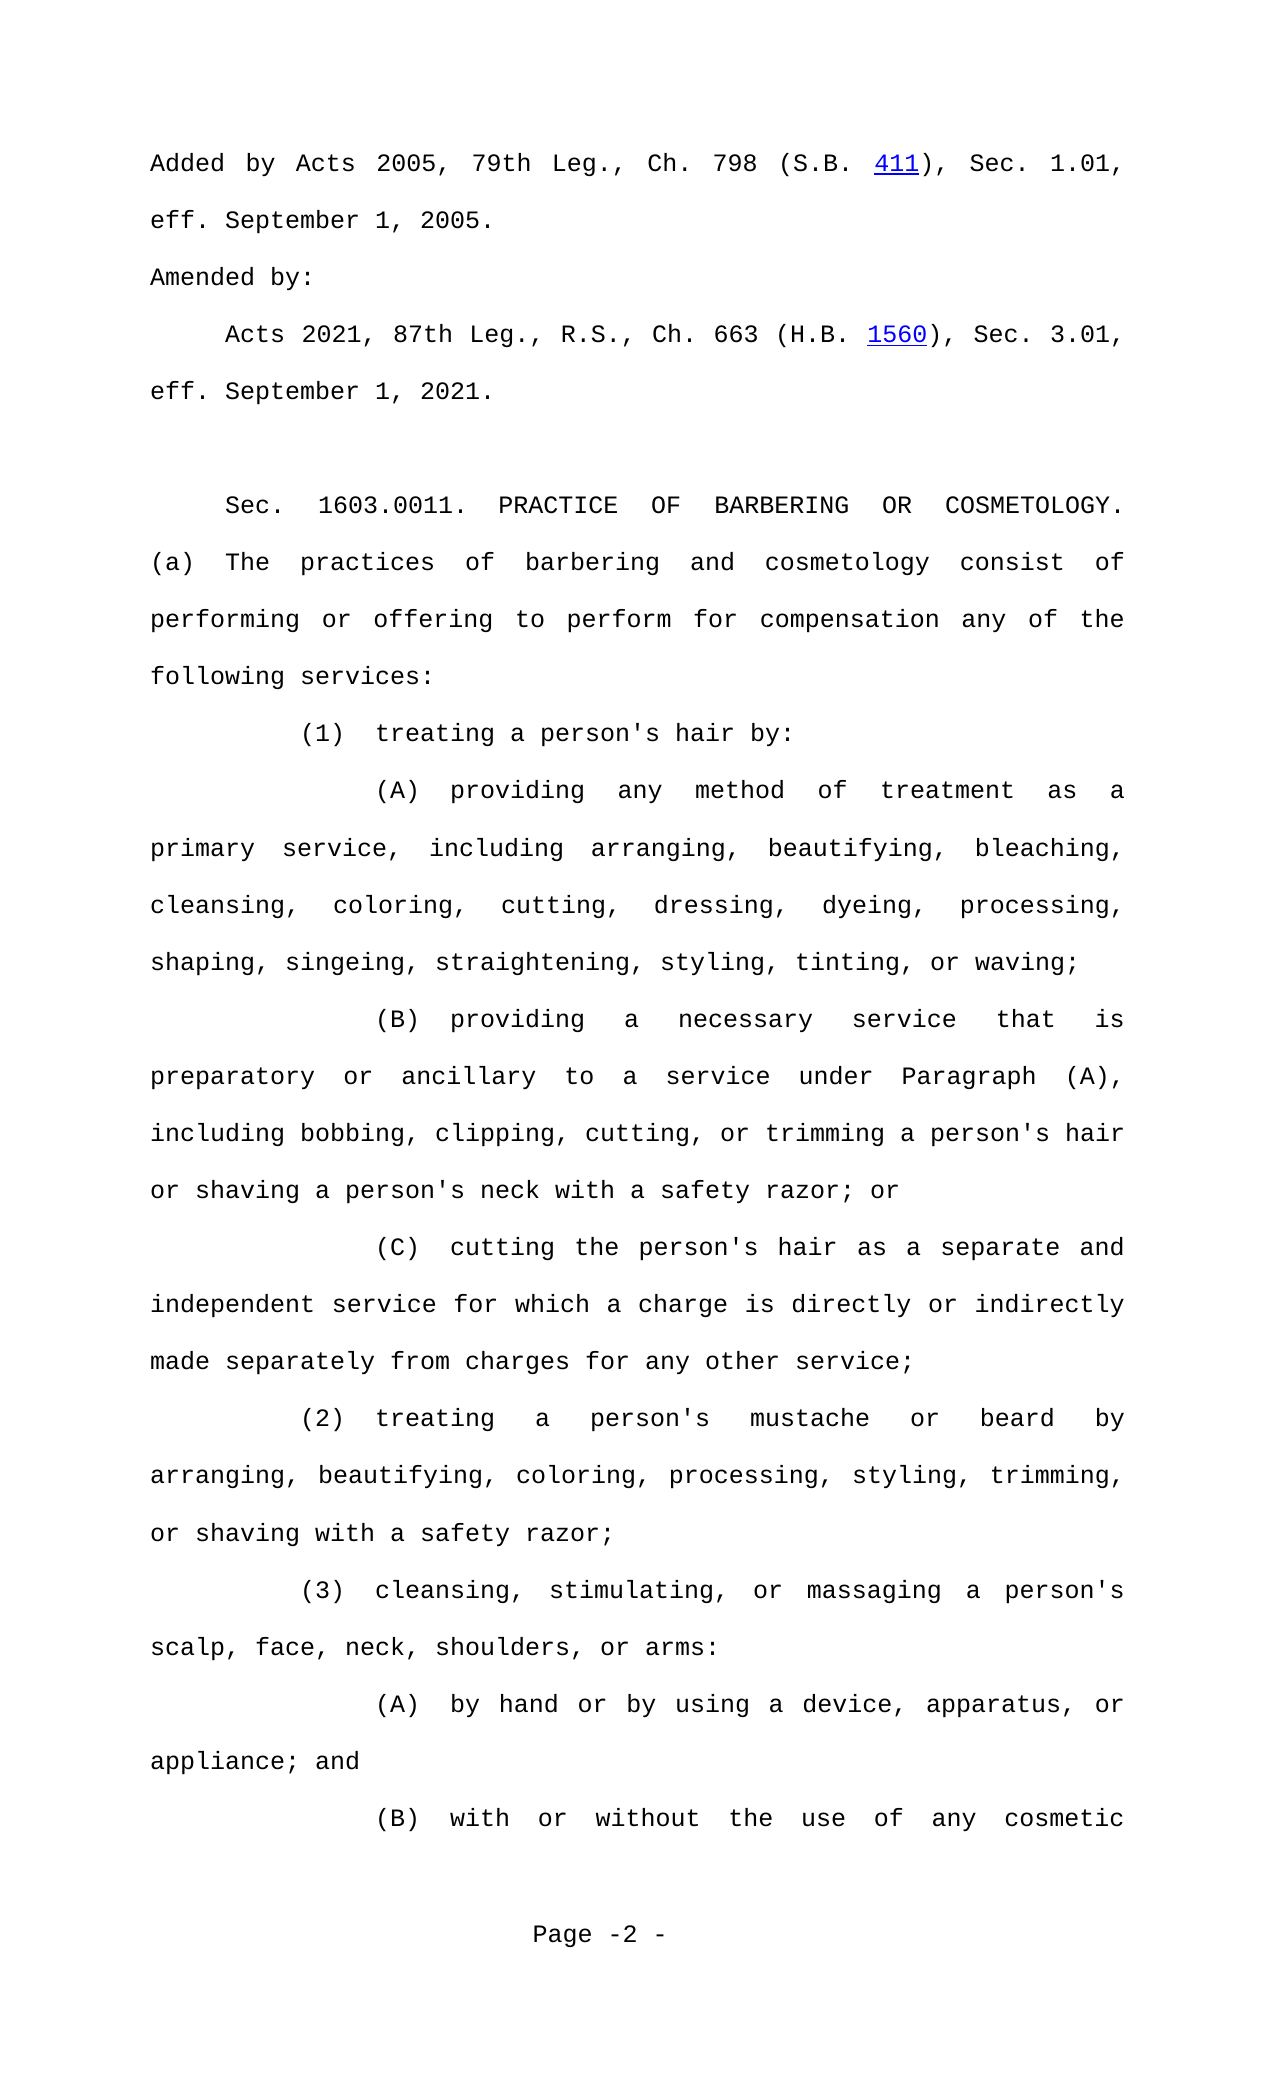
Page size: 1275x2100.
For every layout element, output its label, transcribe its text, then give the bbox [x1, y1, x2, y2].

text (2) treating a person's mustache or beard by arranging, beautifying, coloring, processing, styling, trimming, or shaving with a safety razor; [150, 1406, 1125, 1548]
text (A) providing any method of treatment as a primary service, including arranging, beautifying, bleaching, cleansing, coloring, cutting, dressing, dyeing, processing, shaping, singeing, straightening, styling, tinting, or waving; [150, 778, 1125, 978]
text (C) cutting the person's hair as a separate and independent service for which a charge is directly or indirectly made separately from charges for any other service; [150, 1234, 1125, 1377]
text Acts 2021, 87th Leg., R.S., Ch. 663 (H.B. 1560), Sec. 3.01, eff. September 1, 2021. [150, 321, 1125, 407]
text (B) providing a necessary service that is preparatory or ancillary to a service under Paragraph (A), including bobbing, clipping, cutting, or trimming a person's hair or shaving a person's neck with a safety razor; or [150, 1006, 1125, 1206]
text Added by Acts 2005, 79th Leg., Ch. 798 (S.B. 411), Sec. 1.01, eff. September 1, 2005. [150, 150, 1125, 236]
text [150, 1805, 1125, 1834]
text Sec. 1603.0011. PRACTICE OF BARBERING OR COSMETOLOGY. (a) The practices of barbering and cosmetology consist of performing or offering to perform for compensation any of the following services: [150, 492, 1125, 692]
text (1) treating a person's hair by: [150, 721, 1125, 749]
text (A) by hand or by using a device, apparatus, or appliance; and [150, 1691, 1125, 1777]
text Amended by: [150, 264, 1125, 293]
text (3) cleansing, stimulating, or massaging a person's scalp, face, neck, shoulders, or arms: [150, 1577, 1125, 1663]
